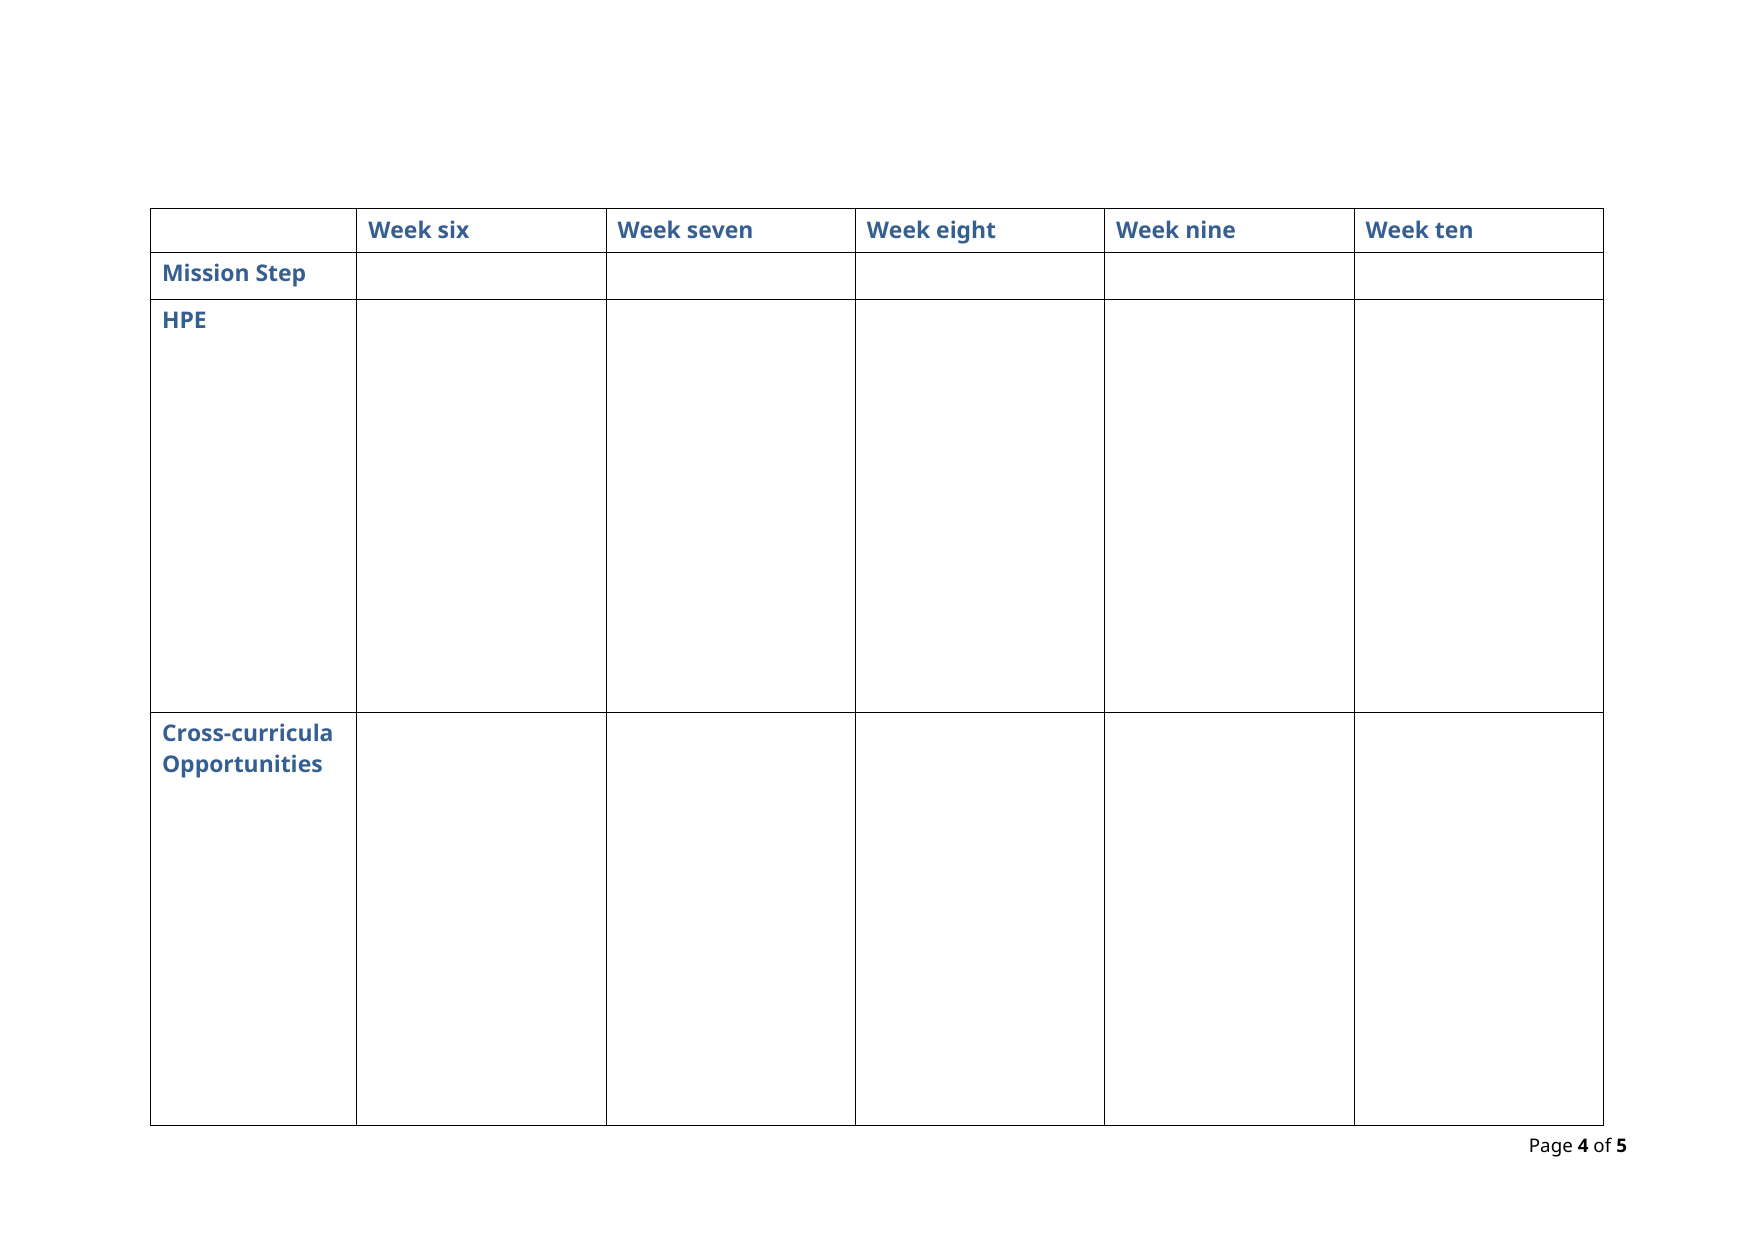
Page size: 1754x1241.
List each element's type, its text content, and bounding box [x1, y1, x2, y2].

table_cell [357, 713, 606, 1125]
table_cell Cross-curricula Opportunities [151, 713, 356, 1125]
table_cell [1105, 713, 1354, 1125]
table_header [151, 209, 356, 252]
table_cell [856, 713, 1104, 1125]
table_cell [1355, 713, 1603, 1125]
table_cell [607, 713, 855, 1125]
table_cell [856, 253, 1104, 298]
table_header Week seven [607, 209, 855, 252]
table_header Week nine [1105, 209, 1354, 252]
table_cell [1355, 253, 1603, 298]
table_cell HPE [151, 300, 356, 712]
table_header Week eight [856, 209, 1104, 252]
table_cell [1105, 300, 1354, 712]
table_header Week ten [1355, 209, 1603, 252]
table_cell [357, 300, 606, 712]
table_header Week six [357, 209, 606, 252]
table_cell [607, 253, 855, 298]
table_cell [357, 253, 606, 298]
table_cell [1355, 300, 1603, 712]
table_cell Mission Step [151, 253, 356, 298]
table_cell [856, 300, 1104, 712]
table_cell [1105, 253, 1354, 298]
table_cell [607, 300, 855, 712]
